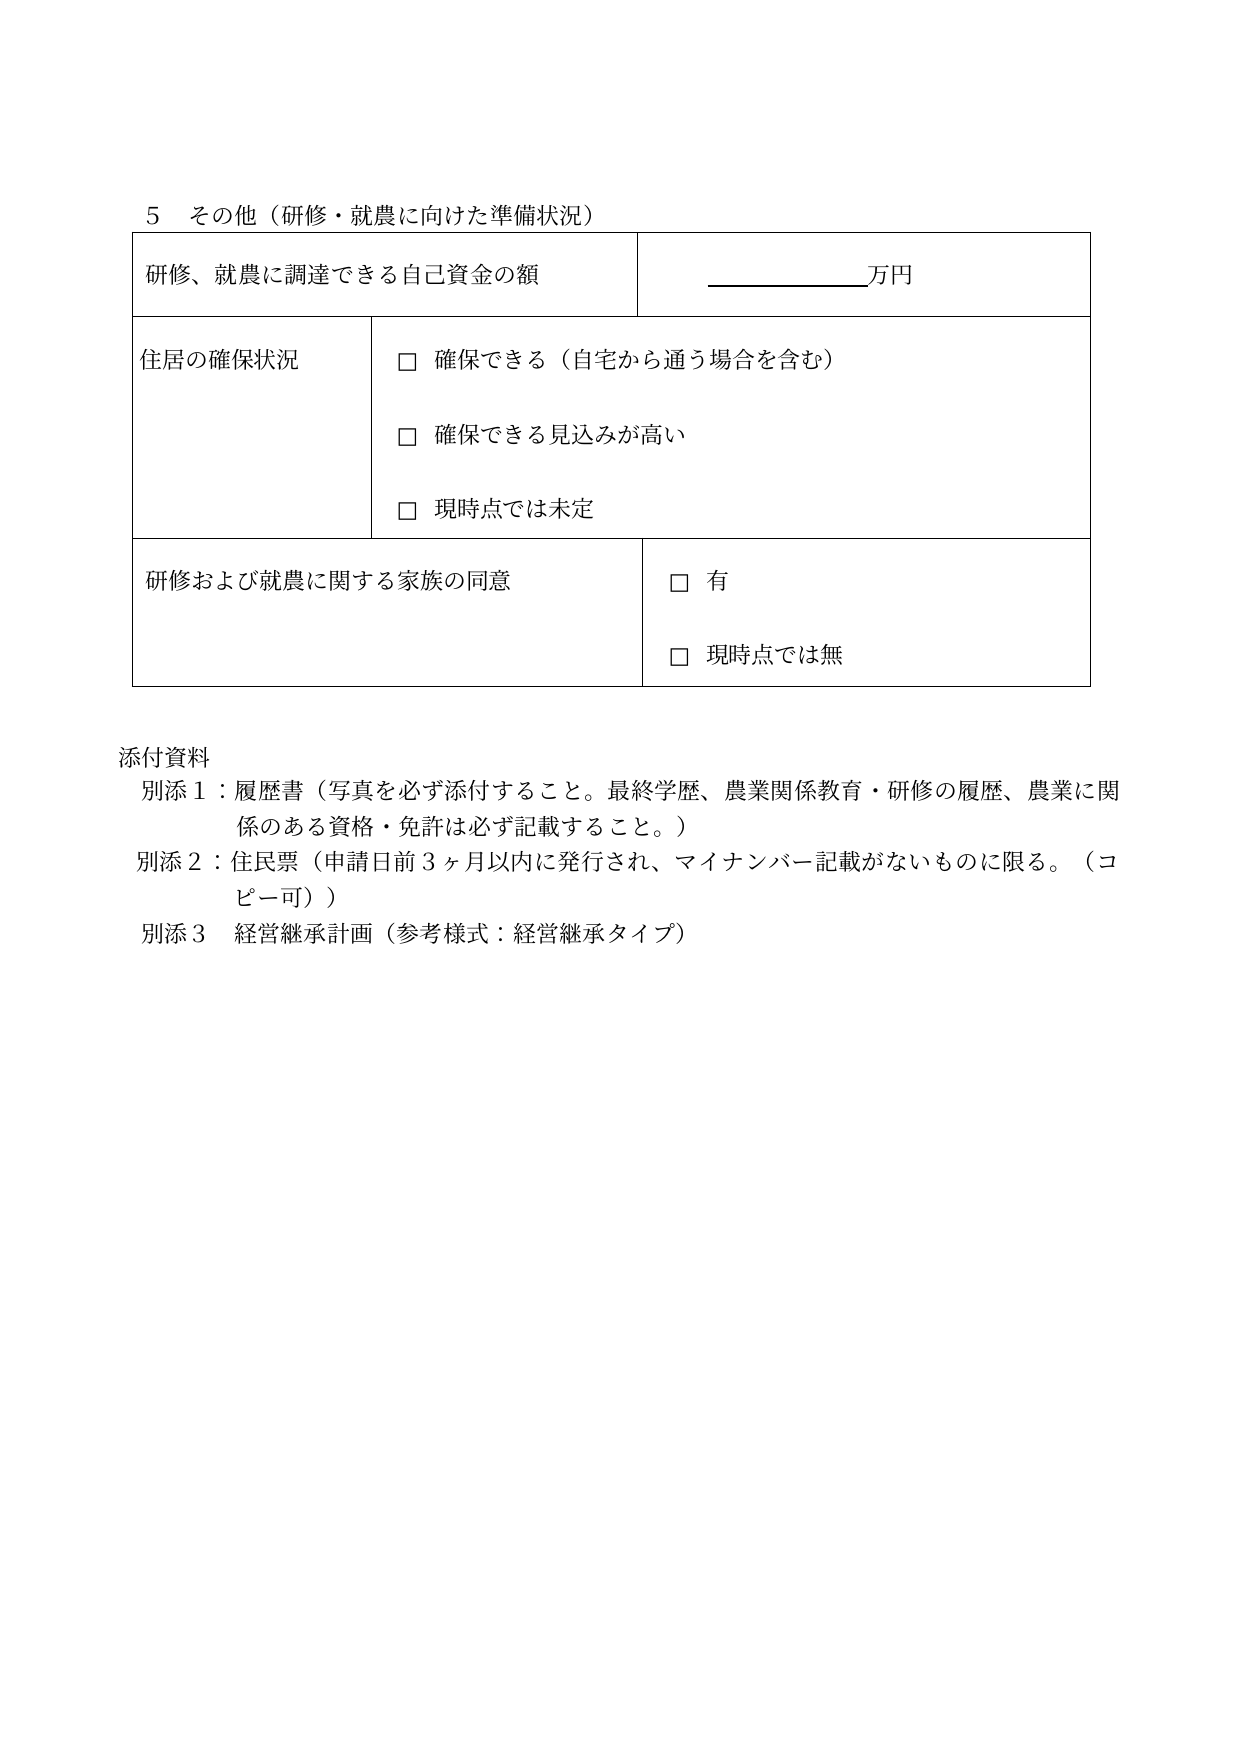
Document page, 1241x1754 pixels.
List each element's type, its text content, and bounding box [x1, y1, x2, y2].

text 別添３ 経営継承計画（参考様式：経営継承タイプ） [118, 914, 1122, 949]
table_cell 研修および就農に関する家族の同意 [133, 539, 642, 686]
table_cell 確保できる（自宅から通う場合を含む） 確保できる見込みが高い 現時点では未定 [372, 317, 1090, 538]
text 別添２：住民票（申請日前３ヶ月以内に発行され、マイナンバー記載がないものに限る。（コピー可）） [118, 842, 1122, 914]
text ５ その他（研修・就農に向けた準備状況） [118, 196, 1122, 232]
table_cell 住居の確保状況 [133, 317, 371, 538]
text 添付資料 [118, 747, 1122, 771]
text 別添１：履歴書（写真を必ず添付すること。最終学歴、農業関係教育・研修の履歴、農業に関係のある資格・免許は必ず記載すること。） [118, 771, 1122, 842]
table_header 研修、就農に調達できる自己資金の額 [133, 233, 637, 316]
table_cell 有 現時点では無 [643, 539, 1090, 686]
table_header 万円 [638, 233, 1090, 316]
